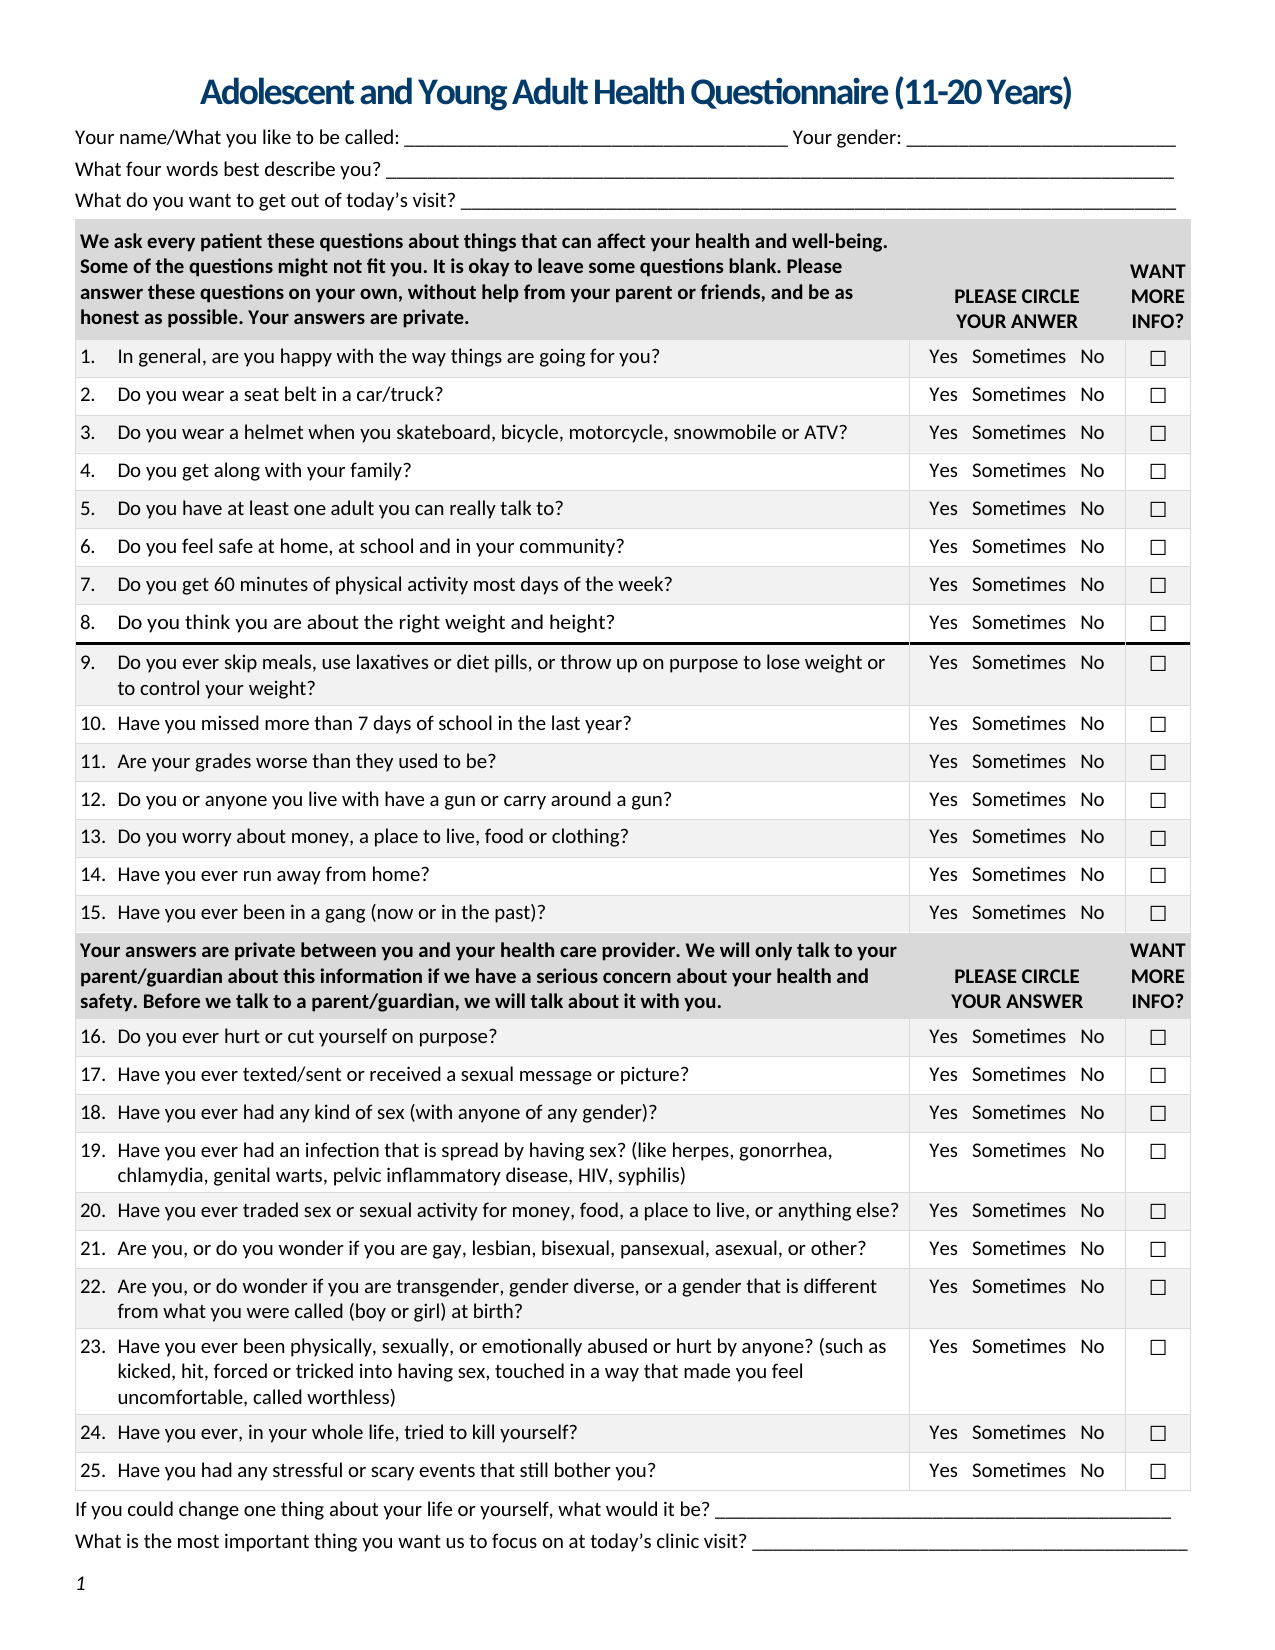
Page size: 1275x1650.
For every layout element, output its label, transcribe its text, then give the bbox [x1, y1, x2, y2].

table_cell Yes Sometimes No [910, 529, 1125, 566]
table_cell Yes Sometimes No [910, 1095, 1125, 1132]
table_cell Yes Sometimes No [910, 706, 1125, 743]
table_cell Yes Sometimes No [910, 454, 1125, 490]
text What four words best describe you? ____________________________________________________________________________ [75, 156, 1200, 181]
table_cell Yes Sometimes No [910, 605, 1125, 642]
table_cell Do you get along with your family? [76, 454, 909, 490]
table_cell Yes Sometimes No [910, 1269, 1125, 1328]
table_cell Have you ever had any kind of sex (with anyone of any gender)? [76, 1095, 909, 1132]
table_cell Yes Sometimes No [910, 1193, 1125, 1230]
table_cell Yes Sometimes No [910, 1133, 1125, 1192]
text Your name/What you like to be called: _____________________________________ Your gender: __________________________ [75, 124, 1200, 149]
table_header Want more info? [1126, 220, 1190, 339]
table_cell In general, are you happy with the way things are going for you? [76, 340, 909, 377]
table_cell Want more info? [1126, 934, 1190, 1018]
table_cell Do you or anyone you live with have a gun or carry around a gun? [76, 782, 909, 819]
table_cell Are your grades worse than they used to be? [76, 744, 909, 781]
table_cell Have you ever been physically, sexually, or emotionally abused or hurt by anyone? (such as kicked, hit, forced or tricked into having sex, touched in a way that made you feel uncomfortable, called worthless) [76, 1329, 909, 1414]
table_cell Are you, or do you wonder if you are gay, lesbian, bisexual, pansexual, asexual, or other? [76, 1231, 909, 1268]
table_cell Do you feel safe at home, at school and in your community? [76, 529, 909, 566]
table_header We ask every patient these questions about things that can affect your health and well-being. Some of the questions might not fit you. It is okay to leave some questions blank. Please answer these questions on your own, without help from your parent or friends, and be as honest as possible. Your answers are private. [76, 220, 909, 339]
table_cell Yes Sometimes No [910, 820, 1125, 857]
table_cell Yes Sometimes No [910, 782, 1125, 819]
table_cell Yes Sometimes No [910, 491, 1125, 528]
table_cell Yes Sometimes No [910, 1057, 1125, 1094]
table_cell Yes Sometimes No [910, 340, 1125, 377]
table_cell Are you, or do wonder if you are transgender, gender diverse, or a gender that is different from what you were called (boy or girl) at birth? [76, 1269, 909, 1328]
table_header Please Circle your anwer [910, 220, 1125, 339]
table_cell Do you wear a seat belt in a car/truck? [76, 378, 909, 414]
table_cell Do you worry about money, a place to live, food or clothing? [76, 820, 909, 857]
table_cell Yes Sometimes No [910, 1329, 1125, 1414]
table_cell Have you ever traded sex or sexual activity for money, food, a place to live, or anything else? [76, 1193, 909, 1230]
table_cell Yes Sometimes No [910, 645, 1125, 705]
table_cell Yes Sometimes No [910, 416, 1125, 452]
text What is the most important thing you want us to focus on at today’s clinic visit? __________________________________________ [75, 1528, 1200, 1554]
table_cell Have you ever, in your whole life, tried to kill yourself? [76, 1415, 909, 1452]
table_cell Do you have at least one adult you can really talk to? [76, 491, 909, 528]
table_cell Please Circle your answer [910, 934, 1125, 1018]
table_cell Have you ever had an infection that is spread by having sex? (like herpes, gonorrhea, chlamydia, genital warts, pelvic inflammatory disease, HIV, syphilis) [76, 1133, 909, 1192]
table_cell Yes Sometimes No [910, 858, 1125, 894]
table_cell Yes Sometimes No [910, 1453, 1125, 1490]
table_cell Have you ever texted/sent or received a sexual message or picture? [76, 1057, 909, 1094]
table_cell Do you wear a helmet when you skateboard, bicycle, motorcycle, snowmobile or ATV? [76, 416, 909, 452]
table_cell Yes Sometimes No [910, 896, 1125, 932]
subtitle Adolescent and Young Adult Health Questionnaire (11-20 Years) [75, 75, 1200, 112]
table_cell Yes Sometimes No [910, 744, 1125, 781]
table_cell Yes Sometimes No [910, 1019, 1125, 1056]
table_cell Yes Sometimes No [910, 1415, 1125, 1452]
table_cell Do you ever hurt or cut yourself on purpose? [76, 1019, 909, 1056]
table_cell Yes Sometimes No [910, 378, 1125, 414]
text If you could change one thing about your life or yourself, what would it be? ____________________________________________ [75, 1497, 1200, 1522]
table_cell Yes Sometimes No [910, 567, 1125, 604]
table_cell Have you missed more than 7 days of school in the last year? [76, 706, 909, 743]
table_cell Have you ever been in a gang (now or in the past)? [76, 896, 909, 932]
table_cell Do you get 60 minutes of physical activity most days of the week? [76, 567, 909, 604]
table_cell Yes Sometimes No [910, 1231, 1125, 1268]
table_cell Do you think you are about the right weight and height? [76, 605, 909, 642]
table_cell Have you ever run away from home? [76, 858, 909, 894]
table_cell Do you ever skip meals, use laxatives or diet pills, or throw up on purpose to lose weight or to control your weight? [76, 645, 909, 705]
table_cell Your answers are private between you and your health care provider. We will only talk to your parent/guardian about this information if we have a serious concern about your health and safety. Before we talk to a parent/guardian, we will talk about it with you. [76, 934, 909, 1018]
text What do you want to get out of today’s visit? _____________________________________________________________________ [75, 187, 1200, 213]
table_cell Have you had any stressful or scary events that still bother you? [76, 1453, 909, 1490]
